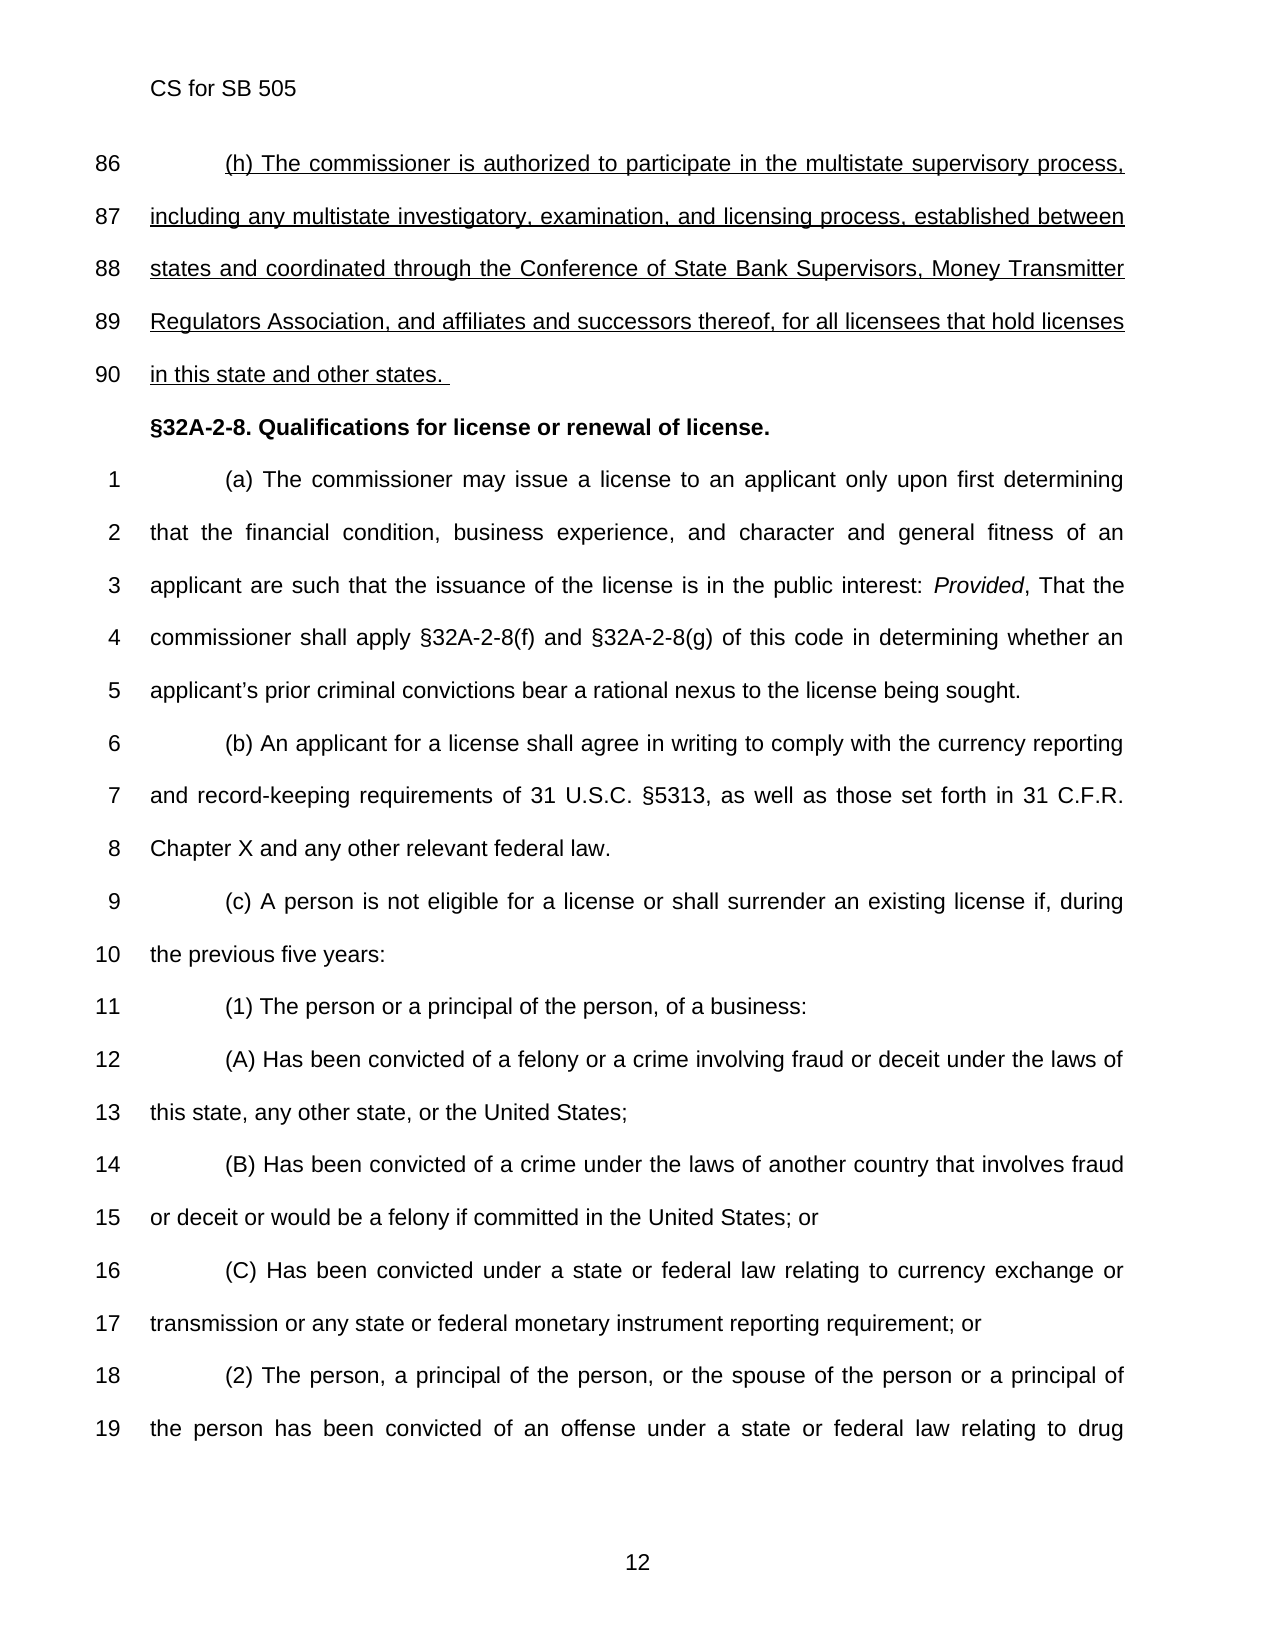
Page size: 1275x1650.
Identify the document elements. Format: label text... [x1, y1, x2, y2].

text (h) The commissioner is authorized to participate in the multistate supervisory process, including any multistate investigatory, examination, and licensing process, established between states and coordinated through the Conference of State Bank Supervisors, Money Transmitter Regulators Association, and affiliates and successors thereof, for all licensees that hold licenses in this state and other states. [150, 279, 1125, 331]
text (h) The commissioner is authorized to participate in the multistate supervisory process, including any multistate investigatory, examination, and licensing process, established between states and coordinated through the Conference of State Bank Supervisors, Money Transmitter Regulators Association, and affiliates and successors thereof, for all licensees that hold licenses in this state and other states. [150, 150, 1125, 225]
text (1) The person or a principal of the person, of a business: [150, 993, 1125, 1020]
text (B) Has been convicted of a crime under the laws of another country that involves fraud or deceit or would be a felony if committed in the United States; or [150, 1151, 1125, 1231]
text (C) Has been convicted under a state or federal law relating to currency exchange or transmission or any state or federal monetary instrument reporting requirement; or [150, 1257, 1125, 1336]
text (a) The commissioner may issue a license to an applicant only upon first determining that the financial condition, business experience, and character and general fitness of an applicant are such that the issuance of the license is in the public interest: Provided, That the commissioner shall apply §32A-2-8(f) and §32A-2-8(g) of this code in determining whether an applicant’s prior criminal convictions bear a rational nexus to the license being sought. [150, 466, 1125, 703]
text (h) The commissioner is authorized to participate in the multistate supervisory process, including any multistate investigatory, examination, and licensing process, established between states and coordinated through the Conference of State Bank Supervisors, Money Transmitter Regulators Association, and affiliates and successors thereof, for all licensees that hold licenses in this state and other states. [150, 332, 1125, 387]
text (b) An applicant for a license shall agree in writing to comply with the currency reporting and record-keeping requirements of 31 U.S.C. §5313, as well as those set forth in 31 C.F.R. Chapter X and any other relevant federal law. [150, 730, 1125, 862]
text (A) Has been convicted of a felony or a crime involving fraud or deceit under the laws of this state, any other state, or the United States; [150, 1046, 1125, 1125]
text (h) The commissioner is authorized to participate in the multistate supervisory process, including any multistate investigatory, examination, and licensing process, established between states and coordinated through the Conference of State Bank Supervisors, Money Transmitter Regulators Association, and affiliates and successors thereof, for all licensees that hold licenses in this state and other states. [150, 227, 1125, 278]
text (c) A person is not eligible for a license or shall surrender an existing license if, during the previous five years: [150, 888, 1125, 967]
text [150, 1362, 1125, 1441]
subtitle §32A-2-8. Qualifications for license or renewal of license. [150, 413, 1125, 440]
